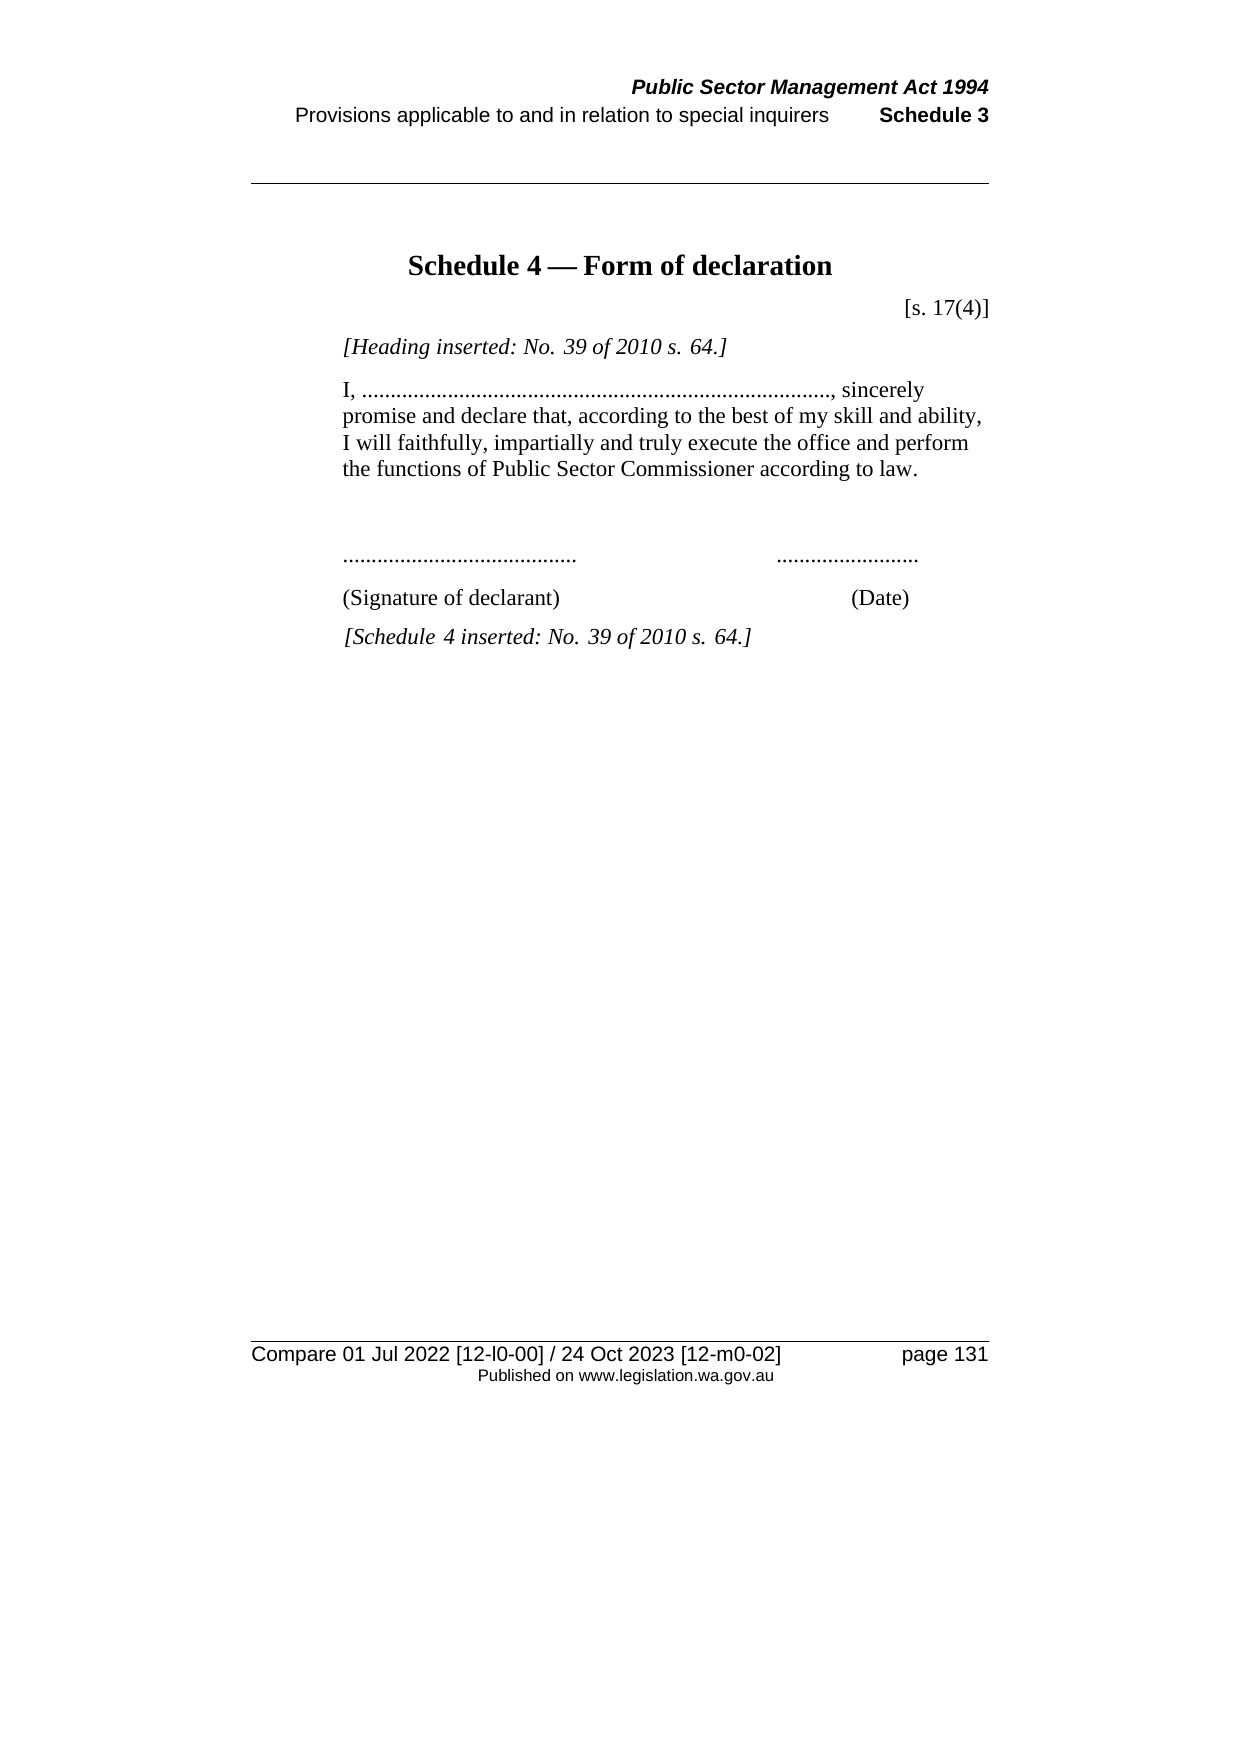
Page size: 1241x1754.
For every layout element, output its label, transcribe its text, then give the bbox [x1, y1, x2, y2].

text I, .................................................................................., sincerely promise and declare that, according to the best of my skill and ability, I will faithfully, impartially and truly execute the office and perform the functions of Public Sector Commissioner according to law. [251, 376, 989, 481]
text ......................................... ......................... [251, 541, 989, 567]
text (Signature of declarant) (Date) [251, 584, 989, 610]
subtitle Schedule 4 — Form of declaration [251, 248, 989, 282]
text [Schedule 4 inserted: No. 39 of 2010 s. 64.] [251, 623, 989, 649]
subtitle [Heading inserted: No. 39 of 2010 s. 64.] [251, 333, 989, 359]
text [s. 17(4)] [251, 294, 989, 320]
